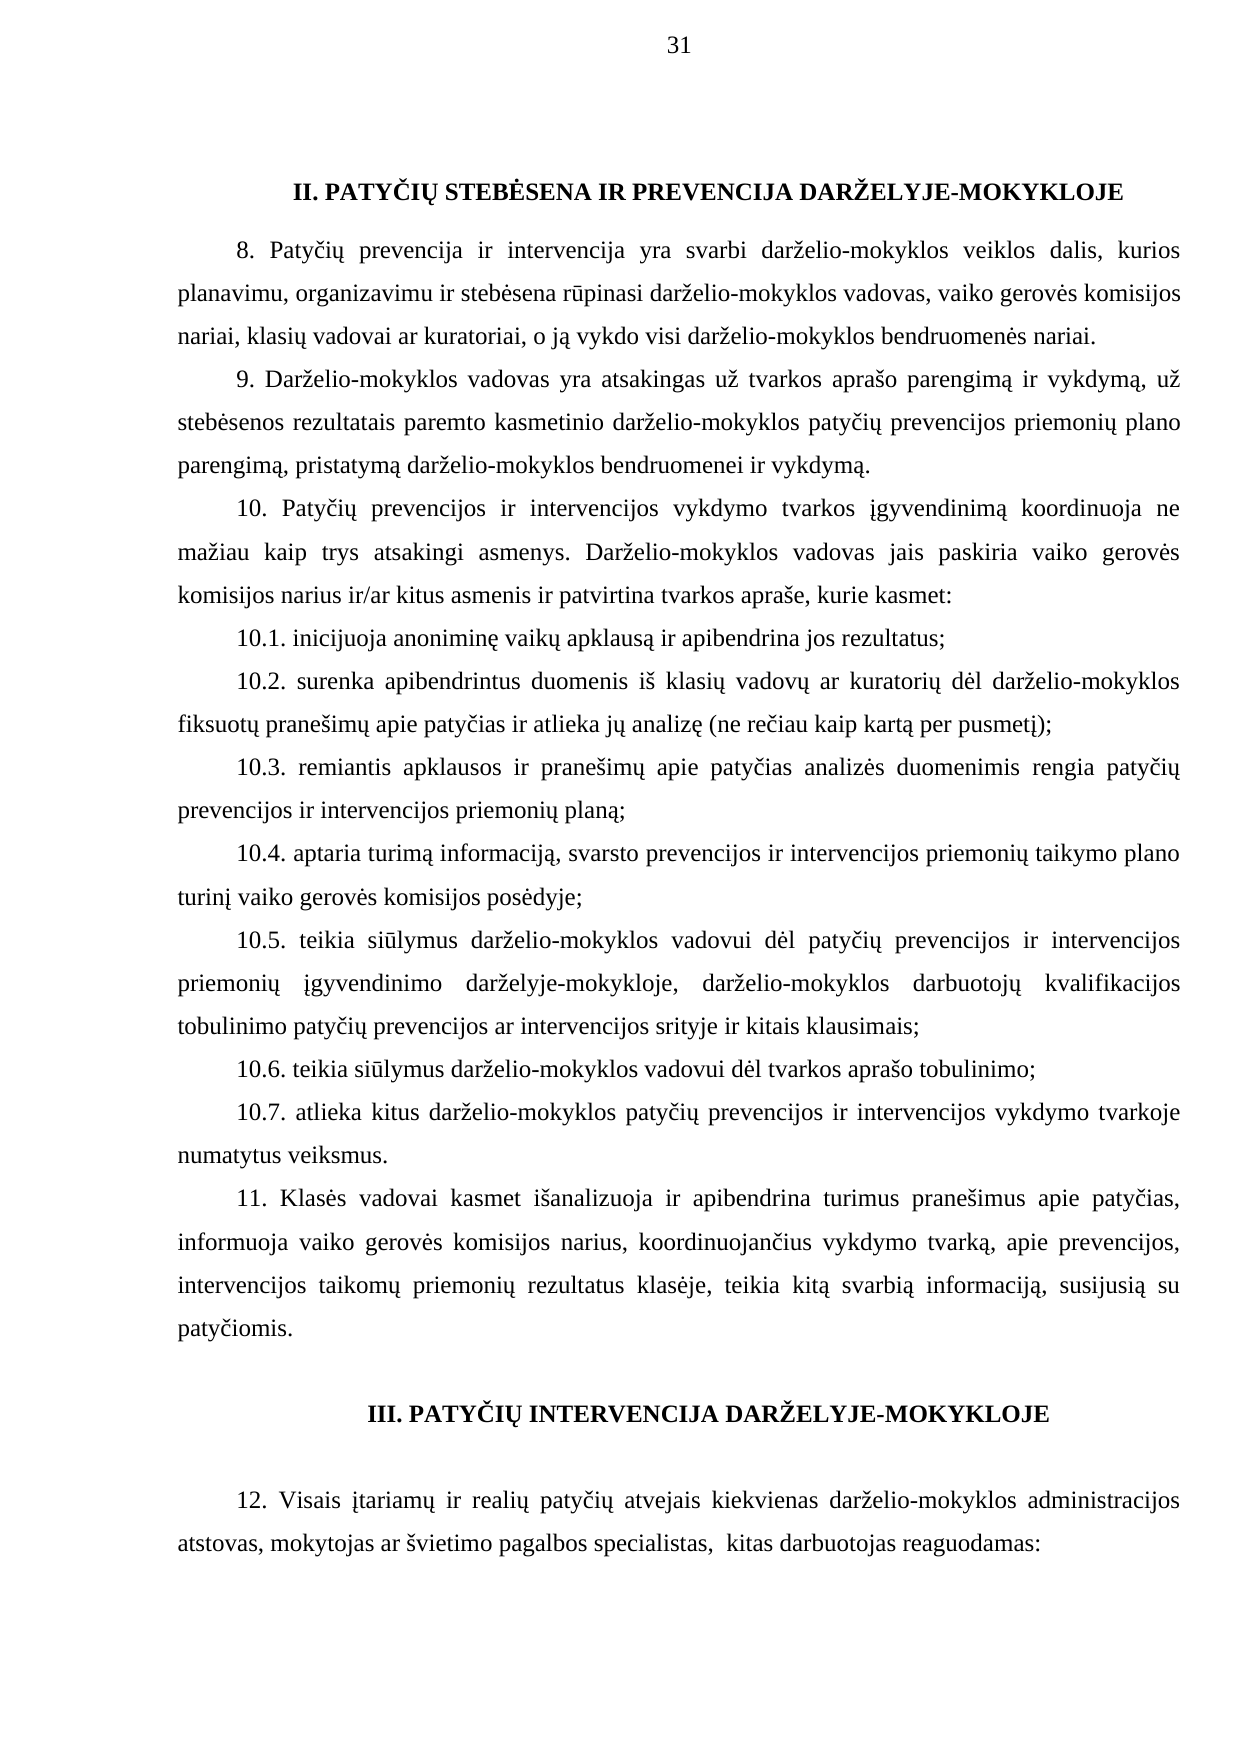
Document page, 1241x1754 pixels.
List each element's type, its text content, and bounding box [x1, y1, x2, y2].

text 10.3. remiantis apklausos ir pranešimų apie patyčias analizės duomenimis rengia patyčių prevencijos ir intervencijos priemonių planą; [177, 752, 1181, 824]
text 10.4. aptaria turimą informaciją, svarsto prevencijos ir intervencijos priemonių taikymo plano turinį vaiko gerovės komisijos posėdyje; [177, 838, 1181, 910]
text 8. Patyčių prevencija ir intervencija yra svarbi darželio-mokyklos veiklos dalis, kurios planavimu, organizavimu ir stebėsena rūpinasi darželio-mokyklos vadovas, vaiko gerovės komisijos nariai, klasių vadovai ar kuratoriai, o ją vykdo visi darželio-mokyklos bendruomenės nariai. [177, 235, 1181, 350]
text 9. Darželio-mokyklos vadovas yra atsakingas už tvarkos aprašo parengimą ir vykdymą, už stebėsenos rezultatais paremto kasmetinio darželio-mokyklos patyčių prevencijos priemonių plano parengimą, pristatymą darželio-mokyklos bendruomenei ir vykdymą. [177, 364, 1181, 479]
text II. PATYČIŲ STEBĖSENA IR PREVENCIJA DARŽELYJE-MOKYKLOJE [177, 177, 1181, 206]
text 10.1. inicijuoja anoniminę vaikų apklausą ir apibendrina jos rezultatus; [177, 623, 1181, 652]
text 10.5. teikia siūlymus darželio-mokyklos vadovui dėl patyčių prevencijos ir intervencijos priemonių įgyvendinimo darželyje-mokykloje, darželio-mokyklos darbuotojų kvalifikacijos tobulinimo patyčių prevencijos ar intervencijos srityje ir kitais klausimais; [177, 925, 1181, 1040]
text 10.6. teikia siūlymus darželio-mokyklos vadovui dėl tvarkos aprašo tobulinimo; [177, 1054, 1181, 1083]
text 10.2. surenka apibendrintus duomenis iš klasių vadovų ar kuratorių dėl darželio-mokyklos fiksuotų pranešimų apie patyčias ir atlieka jų analizę (ne rečiau kaip kartą per pusmetį); [177, 666, 1181, 738]
text 10. Patyčių prevencijos ir intervencijos vykdymo tvarkos įgyvendinimą koordinuoja ne mažiau kaip trys atsakingi asmenys. Darželio-mokyklos vadovas jais paskiria vaiko gerovės komisijos narius ir/ar kitus asmenis ir patvirtina tvarkos apraše, kurie kasmet: [177, 493, 1181, 608]
text 12. Visais įtariamų ir realių patyčių atvejais kiekvienas darželio-mokyklos administracijos atstovas, mokytojas ar švietimo pagalbos specialistas, kitas darbuotojas reaguodamas: [177, 1485, 1181, 1557]
text III. PATYČIŲ INTERVENCIJA DARŽELYJE-MOKYKLOJE [177, 1399, 1181, 1428]
text 10.7. atlieka kitus darželio-mokyklos patyčių prevencijos ir intervencijos vykdymo tvarkoje numatytus veiksmus. [177, 1097, 1181, 1169]
text 11. Klasės vadovai kasmet išanalizuoja ir apibendrina turimus pranešimus apie patyčias, informuoja vaiko gerovės komisijos narius, koordinuojančius vykdymo tvarką, apie prevencijos, intervencijos taikomų priemonių rezultatus klasėje, teikia kitą svarbią informaciją, susijusią su patyčiomis. [177, 1183, 1181, 1342]
